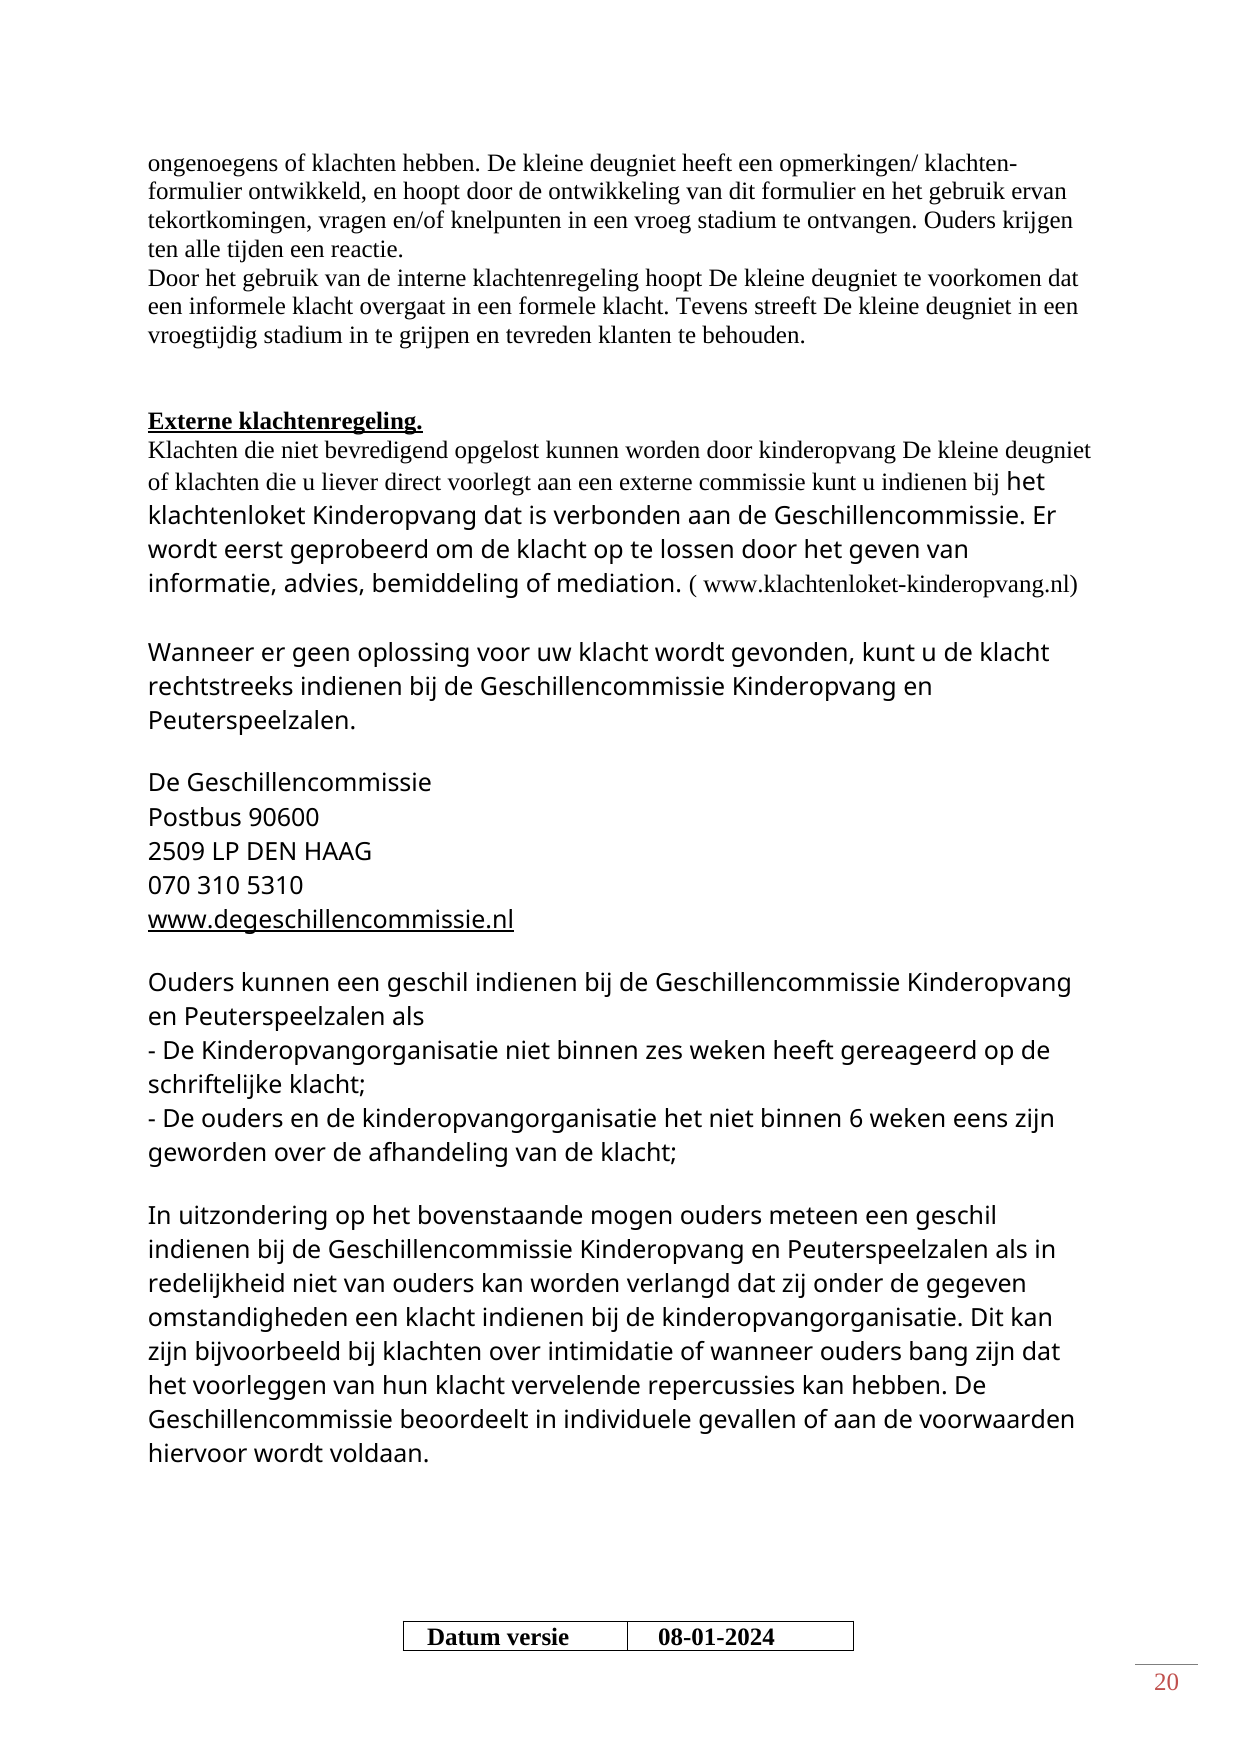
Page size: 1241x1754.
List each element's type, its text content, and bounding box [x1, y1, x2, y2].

text Klachten die niet bevredigend opgelost kunnen worden door kinderopvang De kleine deugniet of klachten die u liever direct voorlegt aan een externe commissie kunt u indienen bij het klachtenloket Kinderopvang dat is verbonden aan de Geschillencommissie. Er wordt eerst geprobeerd om de klacht op te lossen door het geven van informatie, advies, bemiddeling of mediation. ( www.klachtenloket-kinderopvang.nl) [148, 435, 1093, 600]
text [148, 148, 1093, 263]
text De Geschillencommissie Postbus 90600 2509 LP DEN HAAG 070 310 5310 www.degeschillencommissie.nl [148, 765, 1093, 964]
text Door het gebruik van de interne klachtenregeling hoopt De kleine deugniet te voorkomen dat een informele klacht overgaat in een formele klacht. Tevens streeft De kleine deugniet in een vroegtijdig stadium in te grijpen en tevreden klanten te behouden. [148, 263, 1093, 349]
text In uitzondering op het bovenstaande mogen ouders meteen een geschil indienen bij de Geschillencommissie Kinderopvang en Peuterspeelzalen als in redelijkheid niet van ouders kan worden verlangd dat zij onder de gegeven omstandigheden een klacht indienen bij de kinderopvangorganisatie. Dit kan zijn bijvoorbeeld bij klachten over intimidatie of wanneer ouders bang zijn dat het voorleggen van hun klacht vervelende repercussies kan hebben. De Geschillencommissie beoordeelt in individuele gevallen of aan de voorwaarden hiervoor wordt voldaan. [148, 1197, 1093, 1498]
text Ouders kunnen een geschil indienen bij de Geschillencommissie Kinderopvang en Peuterspeelzalen als - De Kinderopvangorganisatie niet binnen zes weken heeft gereageerd op de schriftelijke klacht; - De ouders en de kinderopvangorganisatie het niet binnen 6 weken eens zijn geworden over de afhandeling van de klacht; [148, 964, 1093, 1197]
text Externe klachtenregeling. [148, 406, 1093, 435]
text Wanneer er geen oplossing voor uw klacht wordt gevonden, kunt u de klacht rechtstreeks indienen bij de Geschillencommissie Kinderopvang en Peuterspeelzalen. [148, 634, 1093, 765]
